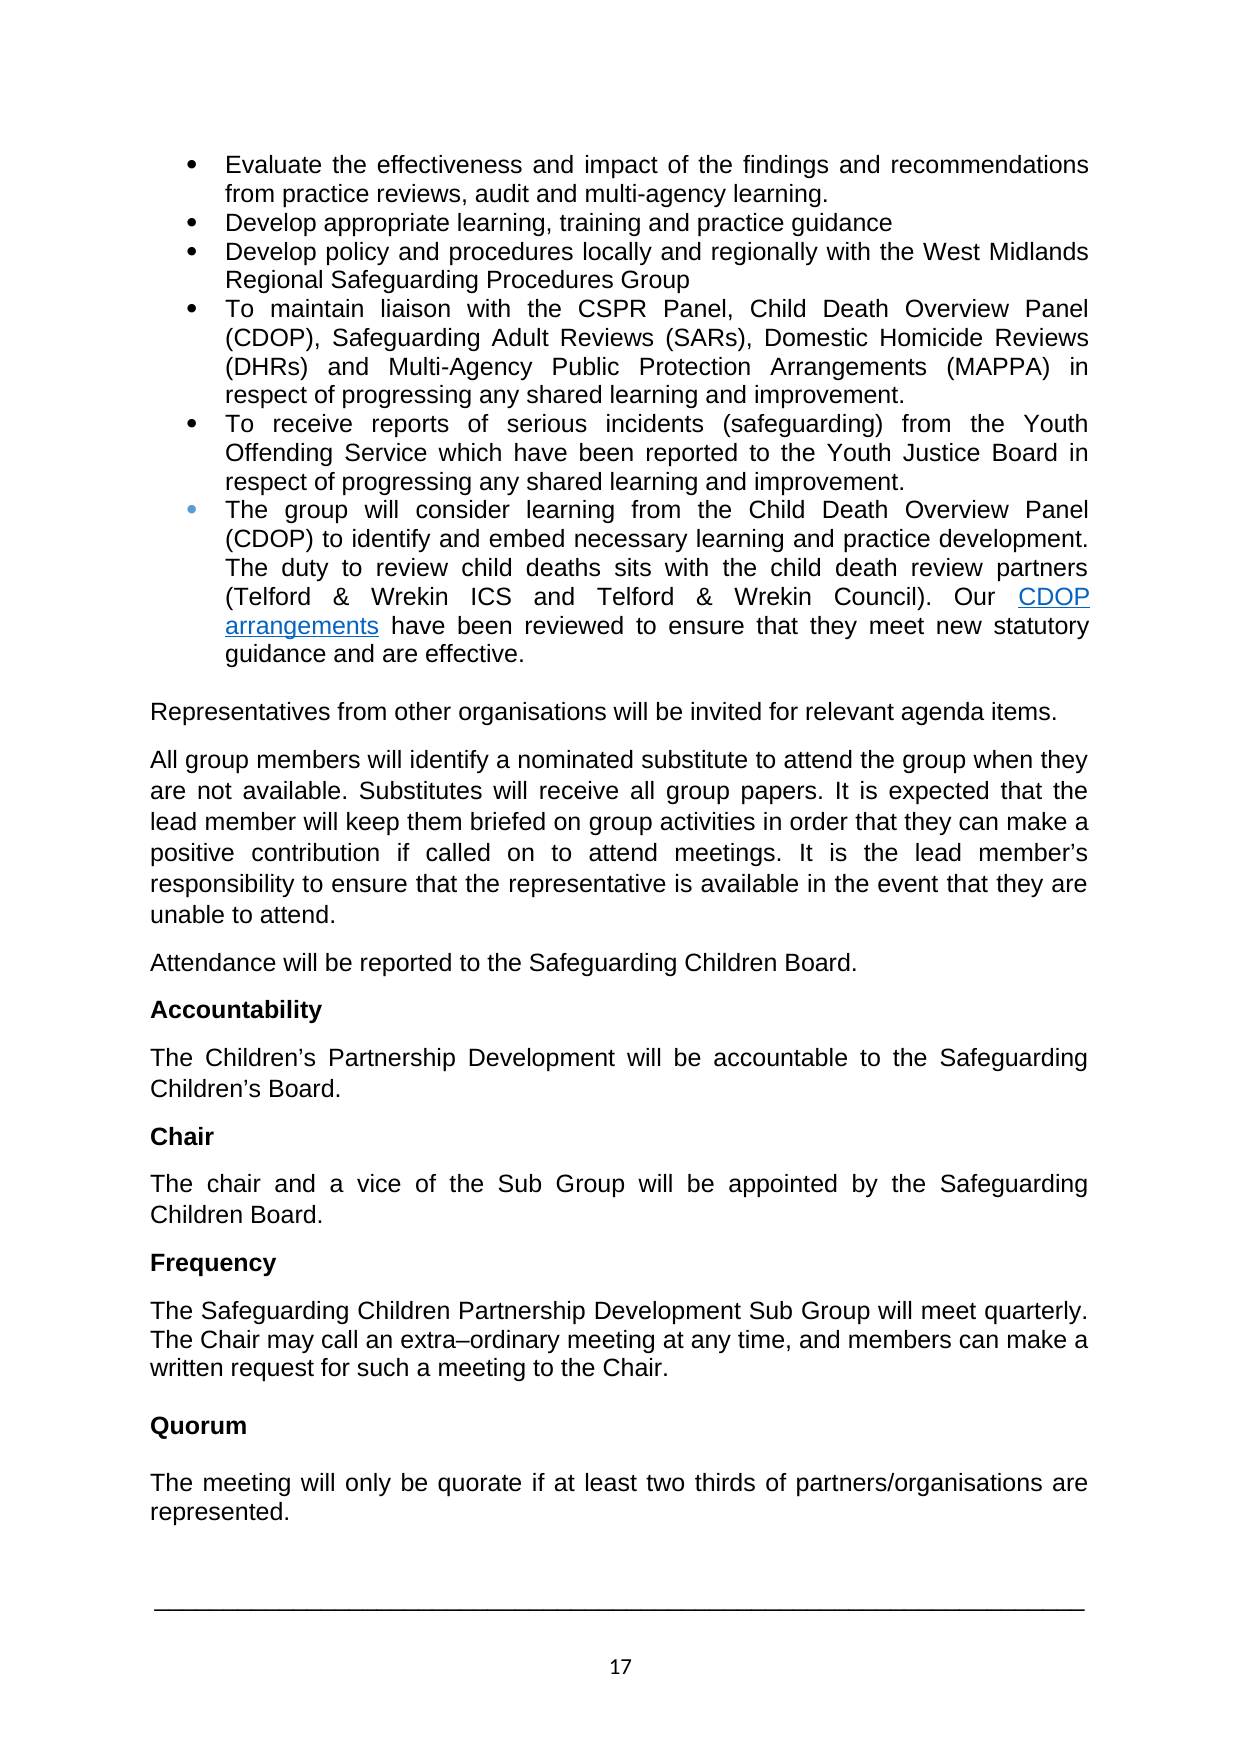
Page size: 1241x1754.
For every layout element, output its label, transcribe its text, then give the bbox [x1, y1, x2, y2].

text Attendance will be reported to the Safeguarding Children Board. [150, 947, 1090, 976]
text Chair [150, 1122, 1090, 1150]
text The Children’s Partnership Development will be accountable to the Safeguarding Children’s Board. [150, 1043, 1090, 1103]
text Quorum [150, 1411, 1090, 1439]
text Representatives from other organisations will be invited for relevant agenda items. [150, 697, 1090, 726]
list Develop appropriate learning, training and practice guidance [187, 208, 1090, 236]
text The meeting will only be quorate if at least two thirds of partners/organisations are represented. [150, 1468, 1090, 1526]
list Evaluate the effectiveness and impact of the findings and recommendations from practice reviews, audit and multi-agency learning. [187, 150, 1090, 208]
list Develop policy and procedures locally and regionally with the West Midlands Regional Safeguarding Procedures Group [187, 236, 1090, 294]
text All group members will identify a nominated substitute to attend the group when they are not available. Substitutes will receive all group papers. It is expected that the lead member will keep them briefed on group activities in order that they can make a positive contribution if called on to attend meetings. It is the lead member’s responsibility to ensure that the representative is available in the event that they are unable to attend. [150, 744, 1090, 928]
list To receive reports of serious incidents (safeguarding) from the Youth Offending Service which have been reported to the Youth Justice Board in respect of progressing any shared learning and improvement. [187, 409, 1090, 496]
text Frequency [150, 1248, 1090, 1277]
text The chair and a vice of the Sub Group will be appointed by the Safeguarding Children Board. [150, 1169, 1090, 1229]
text ___________________________________________________________________ [150, 1583, 1090, 1612]
list To maintain liaison with the CSPR Panel, Child Death Overview Panel (CDOP), Safeguarding Adult Reviews (SARs), Domestic Homicide Reviews (DHRs) and Multi-Agency Public Protection Arrangements (MAPPA) in respect of progressing any shared learning and improvement. [187, 294, 1090, 409]
text Accountability [150, 995, 1090, 1024]
text The Safeguarding Children Partnership Development Sub Group will meet quarterly. The Chair may call an extra–ordinary meeting at any time, and members can make a written request for such a meeting to the Chair. [150, 1296, 1090, 1382]
list The group will consider learning from the Child Death Overview Panel (CDOP) to identify and embed necessary learning and practice development. The duty to review child deaths sits with the child death review partners (Telford & Wrekin ICS and Telford & Wrekin Council). Our CDOP arrangements have been reviewed to ensure that they meet new statutory guidance and are effective. [187, 496, 1090, 668]
